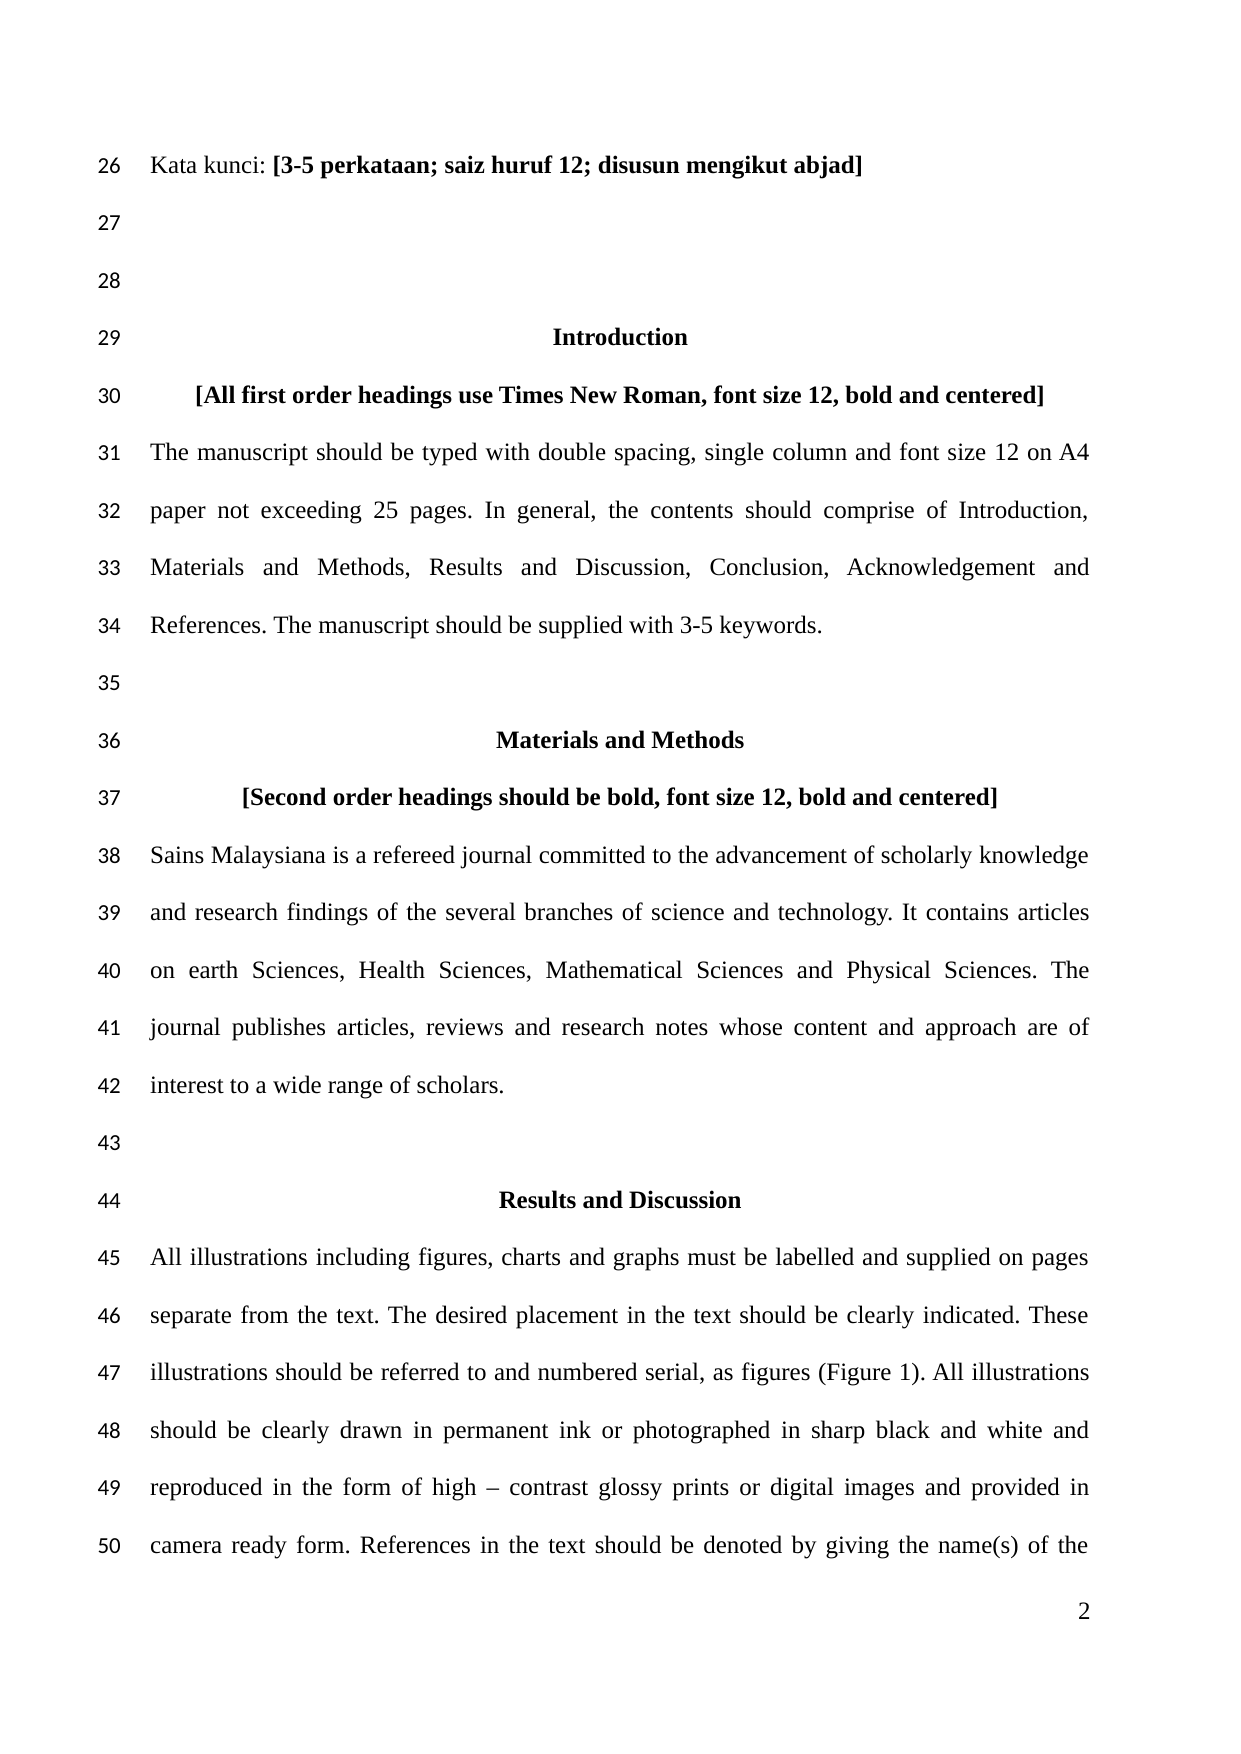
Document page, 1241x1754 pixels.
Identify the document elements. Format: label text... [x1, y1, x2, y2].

text Sains Malaysiana is a refereed journal committed to the advancement of scholarly knowledge and research findings of the several branches of science and technology. It contains articles on earth Sciences, Health Sciences, Mathematical Sciences and Physical Sciences. The journal publishes articles, reviews and research notes whose content and approach are of interest to a wide range of scholars. [150, 840, 1090, 1099]
text Results and Discussion [150, 1185, 1090, 1214]
text [All first order headings use Times New Roman, font size 12, bold and centered] [150, 380, 1090, 409]
text The manuscript should be typed with double spacing, single column and font size 12 on A4 paper not exceeding 25 pages. In general, the contents should comprise of Introduction, Materials and Methods, Results and Discussion, Conclusion, Acknowledgement and References. The manuscript should be supplied with 3-5 keywords. [150, 437, 1090, 639]
text Introduction [150, 322, 1090, 351]
text [Second order headings should be bold, font size 12, bold and centered] [150, 782, 1090, 811]
text Kata kunci: [3-5 perkataan; saiz huruf 12; disusun mengikut abjad] [150, 150, 1090, 179]
text Materials and Methods [150, 725, 1090, 754]
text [150, 1242, 1090, 1559]
